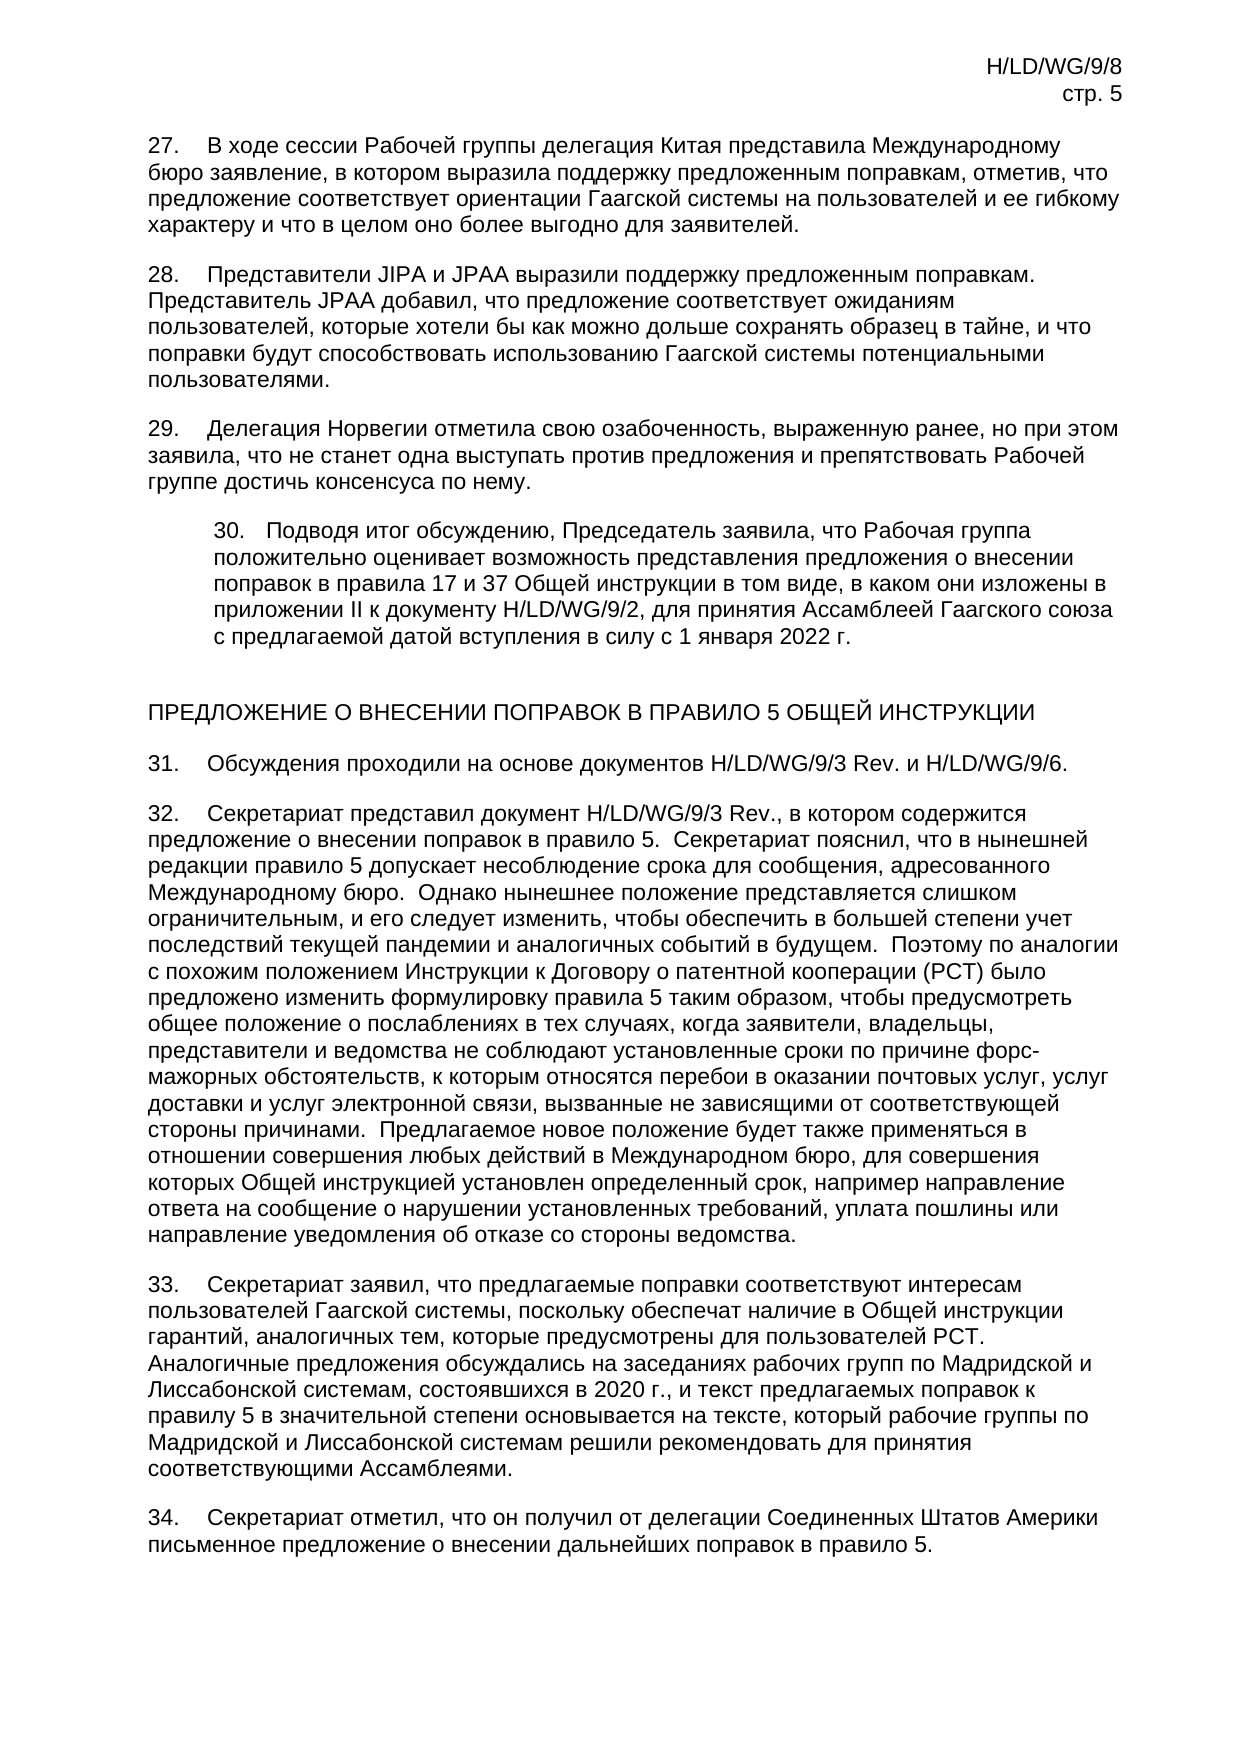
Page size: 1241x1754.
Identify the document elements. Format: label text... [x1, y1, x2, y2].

text ПРЕДЛОЖЕНИЕ О ВНЕСЕНИИ ПОПРАВОК В ПРАВИЛО 5 ОБЩЕЙ ИНСТРУКЦИИ [148, 699, 1122, 725]
text Делегация Норвегии отметила свою озабоченность, выраженную ранее, но при этом заявила, что не станет одна выступать против предложения и препятствовать Рабочей группе достичь консенсуса по нему. [148, 415, 1122, 494]
text Подводя итог обсуждению, Председатель заявила, что Рабочая группа положительно оценивает возможность представления предложения о внесении поправок в правила 17 и 37 Общей инструкции в том виде, в каком они изложены в приложении II к документу H/LD/WG/9/2, для принятия Ассамблеей Гаагского союза с предлагаемой датой вступления в силу с 1 января 2022 г. [213, 517, 1122, 649]
text Секретариат заявил, что предлагаемые поправки соответствуют интересам пользователей Гаагской системы, поскольку обеспечат наличие в Общей инструкции гарантий, аналогичных тем, которые предусмотрены для пользователей РСТ. Аналогичные предложения обсуждались на заседаниях рабочих групп по Мадридской и Лиссабонской системам, состоявшихся в 2020 г., и текст предлагаемых поправок к правилу 5 в значительной степени основывается на тексте, который рабочие группы по Мадридской и Лиссабонской системам решили рекомендовать для принятия соответствующими Ассамблеями. [148, 1271, 1122, 1481]
text Представители JIPA и JPAA выразили поддержку предложенным поправкам. Представитель JPAA добавил, что предложение соответствует ожиданиям пользователей, которые хотели бы как можно дольше сохранять образец в тайне, и что поправки будут способствовать использованию Гаагской системы потенциальными пользователями. [148, 261, 1122, 392]
text Обсуждения проходили на основе документов H/LD/WG/9/3 Rev. и H/LD/WG/9/6. [148, 750, 1122, 777]
text Секретариат отметил, что он получил от делегации Соединенных Штатов Америки письменное предложение о внесении дальнейших поправок в правило 5. [148, 1504, 1122, 1557]
text В ходе сессии Рабочей группы делегация Китая представила Международному бюро заявление, в котором выразила поддержку предложенным поправкам, отметив, что предложение соответствует ориентации Гаагской системы на пользователей и ее гибкому характеру и что в целом оно более выгодно для заявителей. [148, 132, 1122, 238]
text Секретариат представил документ H/LD/WG/9/3 Rev., в котором содержится предложение о внесении поправок в правило 5. Секретариат пояснил, что в нынешней редакции правило 5 допускает несоблюдение срока для сообщения, адресованного Международному бюро. Однако нынешнее положение представляется слишком ограничительным, и его следует изменить, чтобы обеспечить в большей степени учет последствий текущей пандемии и аналогичных событий в будущем. Поэтому по аналогии с похожим положением Инструкции к Договору о патентной кооперации (РСТ) было предложено изменить формулировку правила 5 таким образом, чтобы предусмотреть общее положение о послаблениях в тех случаях, когда заявители, владельцы, представители и ведомства не соблюдают установленные сроки по причине форс-мажорных обстоятельств, к которым относятся перебои в оказании почтовых услуг, услуг доставки и услуг электронной связи, вызванные не зависящими от соответствующей стороны причинами. Предлагаемое новое положение будет также применяться в отношении совершения любых действий в Международном бюро, для совершения которых Общей инструкцией установлен определенный срок, например направление ответа на сообщение о нарушении установленных требований, уплата пошлины или направление уведомления об отказе со стороны ведомства. [148, 799, 1122, 1248]
